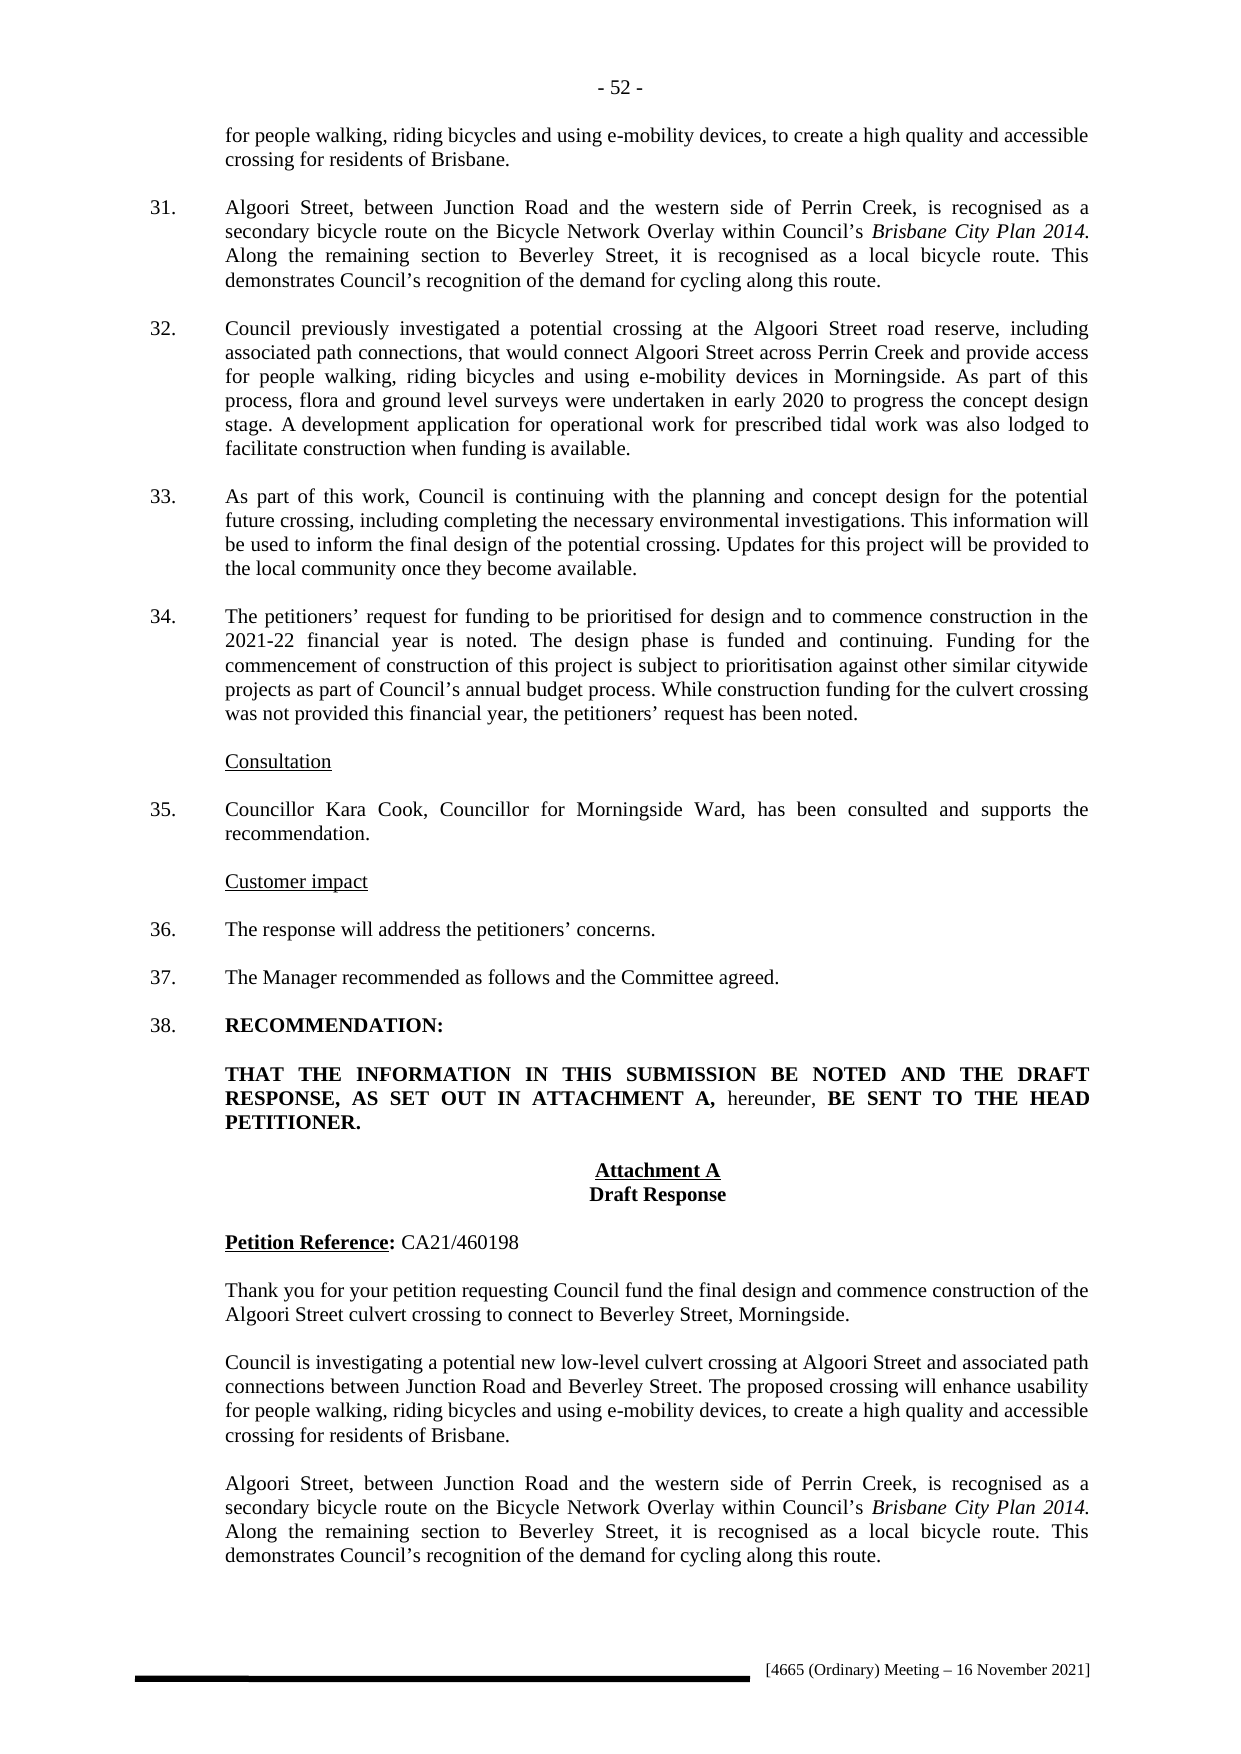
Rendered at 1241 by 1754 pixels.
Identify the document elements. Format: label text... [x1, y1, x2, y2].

text 34. The petitioners’ request for funding to be prioritised for design and to commence construction in the 2021-22 financial year is noted. The design phase is funded and continuing. Funding for the commencement of construction of this project is subject to prioritisation against other similar citywide projects as part of Council’s annual budget process. While construction funding for the culvert crossing was not provided this financial year, the petitioners’ request has been noted. [150, 604, 1090, 725]
text 32. Council previously investigated a potential crossing at the Algoori Street road reserve, including associated path connections, that would connect Algoori Street across Perrin Creek and provide access for people walking, riding bicycles and using e-mobility devices in Morningside. As part of this process, flora and ground level surveys were undertaken in early 2020 to progress the concept design stage. A development application for operational work for prescribed tidal work was also lodged to facilitate construction when funding is available. [150, 316, 1090, 460]
text 36. The response will address the petitioners’ concerns. [150, 917, 1090, 941]
text Algoori Street, between Junction Road and the western side of Perrin Creek, is recognised as a secondary bicycle route on the Bicycle Network Overlay within Council’s Brisbane City Plan 2014. Along the remaining section to Beverley Street, it is recognised as a local bicycle route. This demonstrates Council’s recognition of the demand for cycling along this route. [225, 1471, 1090, 1567]
text Thank you for your petition requesting Council fund the final design and commence construction of the Algoori Street culvert crossing to connect to Beverley Street, Morningside. [225, 1278, 1090, 1326]
text 33. As part of this work, Council is continuing with the planning and concept design for the potential future crossing, including completing the necessary environmental investigations. This information will be used to inform the final design of the potential crossing. Updates for this project will be provided to the local community once they become available. [150, 484, 1090, 580]
text 38. RECOMMENDATION: [150, 1013, 1090, 1037]
text 37. The Manager recommended as follows and the Committee agreed. [150, 965, 1090, 989]
text Attachment A [225, 1158, 1090, 1182]
text THAT THE INFORMATION IN THIS SUBMISSION BE NOTED AND THE DRAFT RESPONSE, AS SET OUT IN ATTACHMENT A, hereunder, BE SENT TO THE HEAD PETITIONER. [150, 1062, 1090, 1134]
text Petition Reference: CA21/460198 [225, 1230, 1090, 1254]
text Council is investigating a potential new low-level culvert crossing at Algoori Street and associated path connections between Junction Road and Beverley Street. The proposed crossing will enhance usability for people walking, riding bicycles and using e-mobility devices, to create a high quality and accessible crossing for residents of Brisbane. [225, 1350, 1090, 1447]
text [150, 123, 1090, 171]
text 31. Algoori Street, between Junction Road and the western side of Perrin Creek, is recognised as a secondary bicycle route on the Bicycle Network Overlay within Council’s Brisbane City Plan 2014. Along the remaining section to Beverley Street, it is recognised as a local bicycle route. This demonstrates Council’s recognition of the demand for cycling along this route. [150, 195, 1090, 292]
text Customer impact [150, 869, 1090, 893]
text Draft Response [225, 1182, 1090, 1206]
text 35. Councillor Kara Cook, Councillor for Morningside Ward, has been consulted and supports the recommendation. [150, 797, 1090, 845]
text Consultation [150, 749, 1090, 773]
